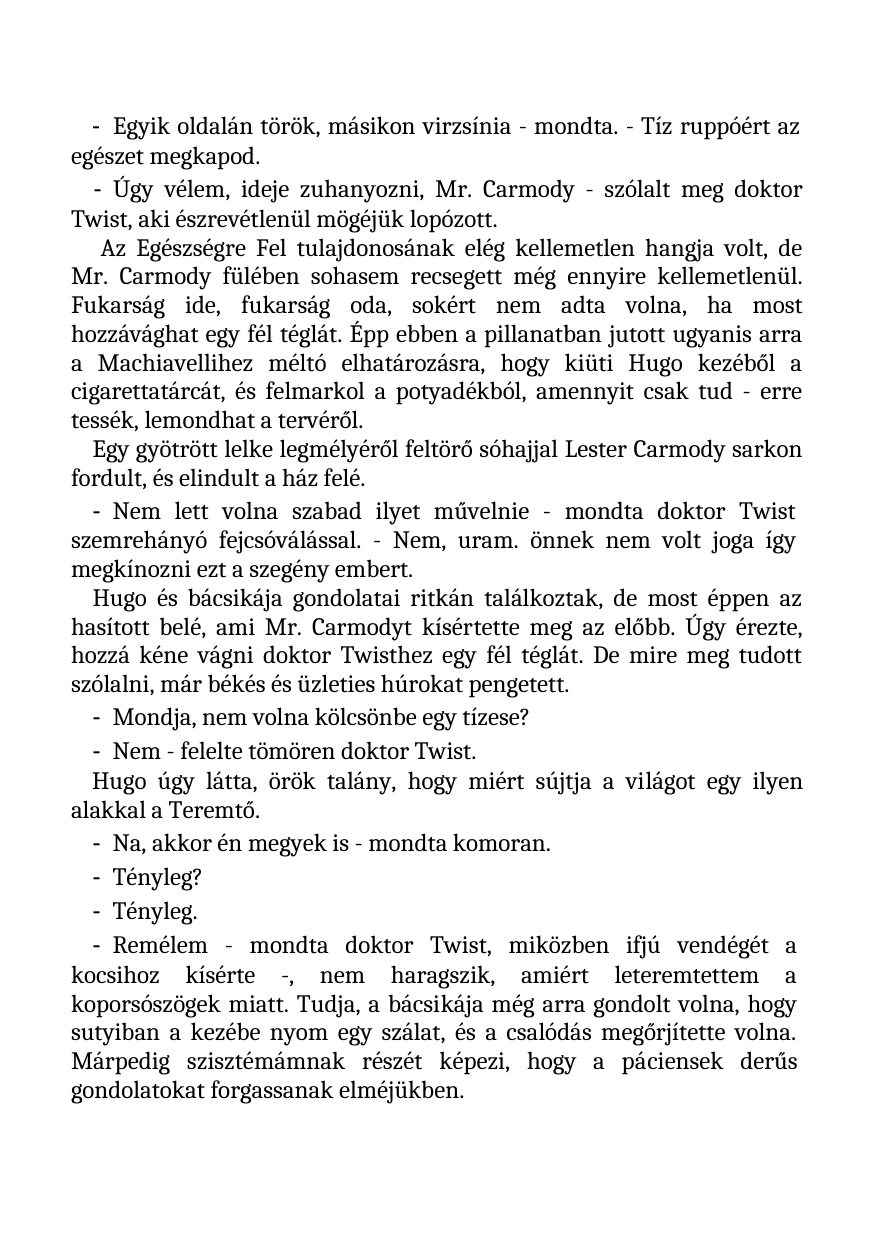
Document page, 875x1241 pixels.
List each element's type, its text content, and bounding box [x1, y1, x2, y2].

list Nem - felelte tömören doktor Twist. [92, 733, 803, 767]
text Az Egészségre Fel tulajdonosának elég kellemetlen hangja volt, de Mr. Carmody fülében sohasem recsegett még ennyire kellemetlenül. Fukarság ide, fukarság oda, sokért nem adta volna, ha most hozzávághat egy fél téglát. Épp ebben a pillanatban jutott ugyanis arra a Machiavellihez méltó elhatározásra, hogy kiüti Hugo kezéből a cigarettatárcát, és felmarkol a potyadékból, amennyit csak tud - erre tessék, lemondhat a tervéről. [71, 233, 803, 435]
text Egy gyötrött lelke legmélyéről feltörő sóhajjal Lester Carmody sarkon fordult, és elindult a ház felé. [71, 435, 803, 492]
text Hugo úgy látta, örök talány, hogy miért sújtja a világot egy ilyen alakkal a Teremtő. [71, 767, 803, 824]
text Hugo és bácsikája gondolatai ritkán találkoztak, de most éppen az hasított belé, ami Mr. Carmodyt kísértette meg az előbb. Úgy érezte, hozzá kéne vágni doktor Twisthez egy fél téglát. De mire meg tudott szólalni, már békés és üzleties húrokat pengetett. [71, 584, 803, 699]
list Remélem - mondta doktor Twist, miközben ifjú vendégét a kocsihoz kísérte -, nem haragszik, amiért leteremtettem a koporsószögek miatt. Tudja, a bácsikája még arra gondolt volna, hogy sutyiban a kezébe nyom egy szálat, és a csalódás megőrjítette volna. Márpedig szisztémámnak részét képezi, hogy a páciensek derűs gondolatokat forgassanak elméjükben. [71, 927, 798, 1104]
list Nem lett volna szabad ilyet művelnie - mondta doktor Twist szemrehányó fejcsóválással. - Nem, uram. önnek nem volt joga így megkínozni ezt a szegény embert. [71, 492, 797, 584]
list Úgy vélem, ideje zuhanyozni, Mr. Carmody - szólalt meg doktor Twist, aki észrevétlenül mögéjük lopózott. [71, 171, 803, 233]
list Egyik oldalán török, másikon virzsínia - mondta. - Tíz ruppóért az egészet megkapod. [71, 108, 801, 171]
list Tényleg? [92, 858, 803, 893]
list Mondja, nem volna kölcsönbe egy tízese? [92, 699, 803, 733]
list Na, akkor én megyek is - mondta komoran. [92, 824, 803, 858]
list Tényleg. [92, 893, 803, 927]
